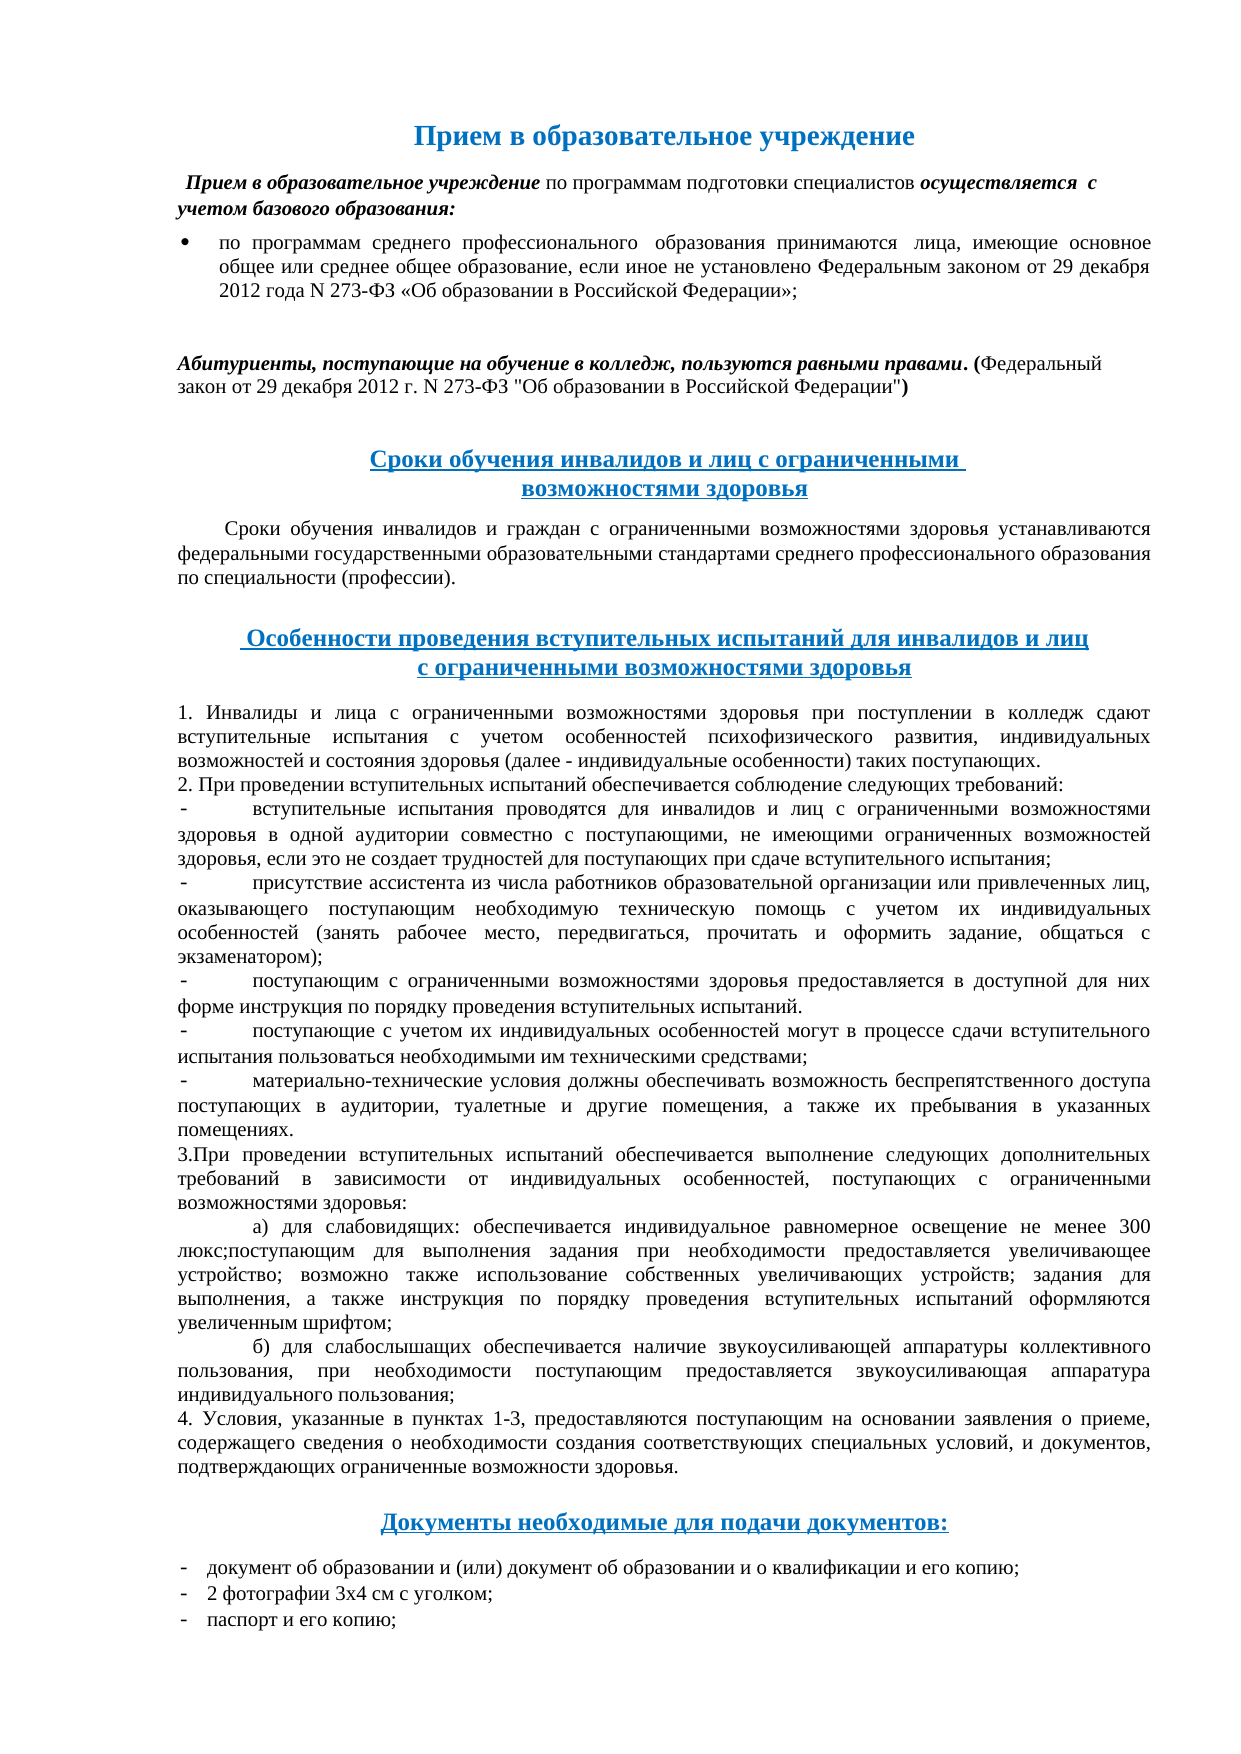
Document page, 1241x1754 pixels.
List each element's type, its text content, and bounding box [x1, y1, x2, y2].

text Сроки обучения инвалидов и граждан с ограниченными возможностями здоровья устанавливаются федеральными государственными образовательными стандартами среднего профессионального образования по специальности (профессии). [177, 512, 1152, 589]
text Прием в образовательное учреждение [177, 118, 1152, 152]
text Документы необходимые для подачи документов: [177, 1507, 1152, 1536]
list материально-технические условия должны обеспечивать возможность беспрепятственного доступа поступающих в аудитории, туалетные и другие помещения, а также их пребывания в указанных помещениях. [177, 1068, 1152, 1141]
text Абитуриенты, поступающие на обучение в колледж, пользуются равными правами. (Федеральный закон от 29 декабря 2012 г. N 273-ФЗ "Об образовании в Российской Федерации") [177, 350, 1152, 398]
text 1. Инвалиды и лица с ограниченными возможностями здоровья при поступлении в колледж сдают вступительные испытания с учетом особенностей психофизического развития, индивидуальных возможностей и состояния здоровья (далее - индивидуальные особенности) таких поступающих. [177, 700, 1152, 772]
text б) для слабослышащих обеспечивается наличие звукоусиливающей аппаратуры коллективного пользования, при необходимости поступающим предоставляется звукоусиливающая аппаратура индивидуального пользования; [177, 1334, 1152, 1406]
text возможностями здоровья [177, 473, 1152, 502]
text 4. Условия, указанные в пунктах 1-3, предоставляются поступающим на основании заявления о приеме, содержащего сведения о необходимости создания соответствующих специальных условий, и документов, подтверждающих ограниченные возможности здоровья. [177, 1406, 1152, 1478]
list вступительные испытания проводятся для инвалидов и лиц с ограниченными возможностями здоровья в одной аудитории совместно с поступающими, не имеющими ограниченных возможностей здоровья, если это не создает трудностей для поступающих при сдаче вступительного испытания; [177, 796, 1152, 870]
list 2 фотографии 3x4 см с уголком; [177, 1581, 1152, 1606]
text с ограниченными возможностями здоровья [177, 652, 1152, 681]
text Особенности проведения вступительных испытаний для инвалидов и лиц [177, 623, 1152, 652]
text 3.При проведении вступительных испытаний обеспечивается выполнение следующих дополнительных требований в зависимости от индивидуальных особенностей, поступающих с ограниченными возможностями здоровья: [177, 1141, 1152, 1214]
list паспорт и его копию; [177, 1606, 1152, 1632]
list поступающим с ограниченными возможностями здоровья предоставляется в доступной для них форме инструкция по порядку проведения вступительных испытаний. [177, 968, 1152, 1018]
text Сроки обучения инвалидов и лиц с ограниченными [177, 444, 1152, 473]
list документ об образовании и (или) документ об образовании и о квалификации и его копию; [177, 1555, 1152, 1581]
text а) для слабовидящих: обеспечивается индивидуальное равномерное освещение не менее 300 люкс;поступающим для выполнения задания при необходимости предоставляется увеличивающее устройство; возможно также использование собственных увеличивающих устройств; задания для выполнения, а также инструкция по порядку проведения вступительных испытаний оформляются увеличенным шрифтом; [177, 1214, 1152, 1334]
list по программам среднего профессионального образования принимаются лица, имеющие основное общее или среднее общее образование, если иное не установлено Федеральным законом от 29 декабря 2012 года N 273-ФЗ «Об образовании в Российской Федерации»; [181, 230, 1152, 302]
text Прием в образовательное учреждение по программам подготовки специалистов осуществляется с учетом базового образования: [177, 162, 1152, 220]
list поступающие с учетом их индивидуальных особенностей могут в процессе сдачи вступительного испытания пользоваться необходимыми им техническими средствами; [177, 1018, 1152, 1068]
text 2. При проведении вступительных испытаний обеспечивается соблюдение следующих требований: [177, 772, 1152, 796]
list присутствие ассистента из числа работников образовательной организации или привлеченных лиц, оказывающего поступающим необходимую техническую помощь с учетом их индивидуальных особенностей (занять рабочее место, передвигаться, прочитать и оформить задание, общаться с экзаменатором); [177, 870, 1152, 968]
